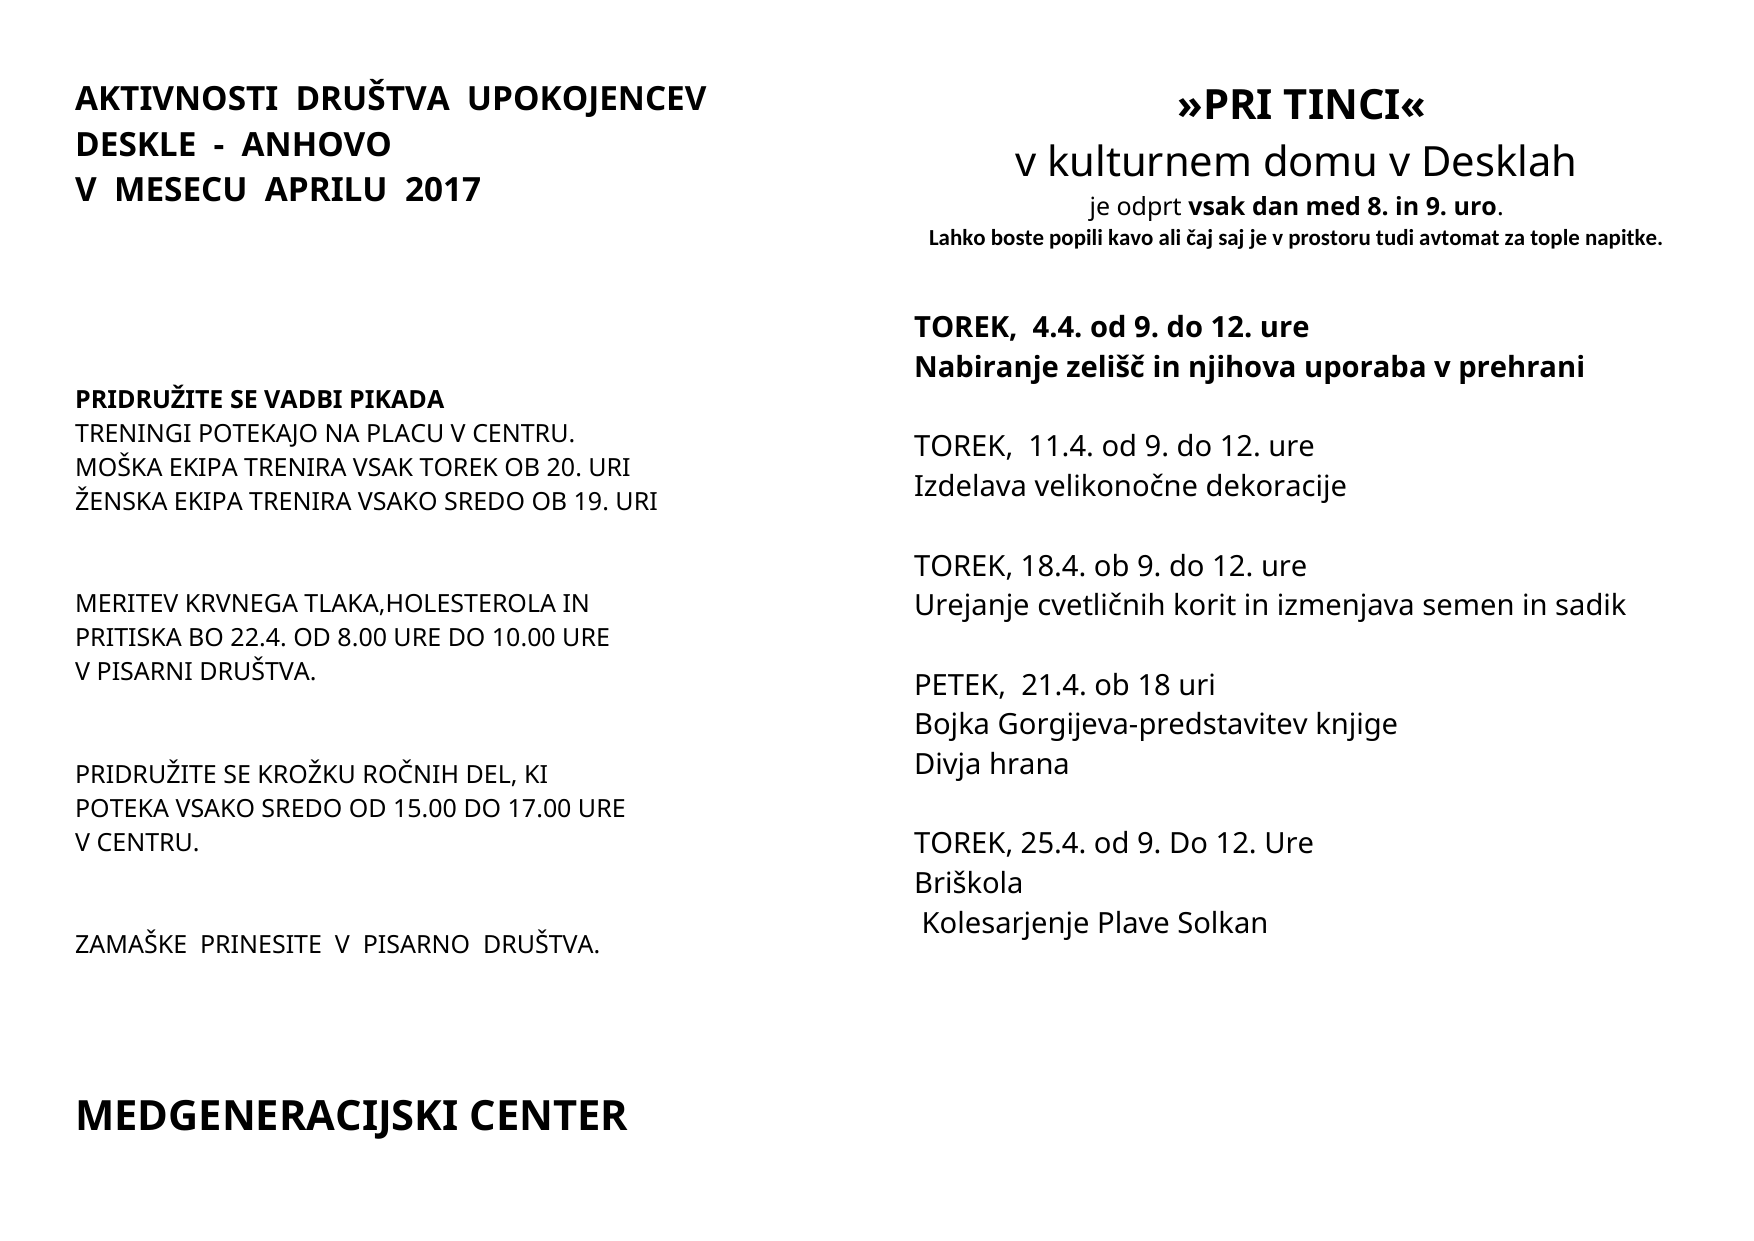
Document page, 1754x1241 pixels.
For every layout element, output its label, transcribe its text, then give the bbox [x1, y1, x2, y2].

text V PISARNI DRUŠTVA. [75, 654, 840, 688]
text PRIDRUŽITE SE VADBI PIKADA [75, 382, 840, 416]
text Briškola [914, 862, 1679, 902]
text Divja hrana [914, 743, 1679, 783]
text je odprt vsak dan med 8. in 9. uro. [914, 188, 1679, 223]
text Kolesarjenje Plave Solkan [914, 902, 1679, 942]
text TRENINGI POTEKAJO NA PLACU V CENTRU. [75, 416, 840, 450]
text Izdelava velikonočne dekoracije [914, 465, 1679, 505]
text AKTIVNOSTI DRUŠTVA UPOKOJENCEV [75, 75, 840, 120]
text PRITISKA BO 22.4. OD 8.00 URE DO 10.00 URE [75, 620, 840, 654]
text Bojka Gorgijeva-predstavitev knjige [914, 703, 1679, 743]
text ŽENSKA EKIPA TRENIRA VSAKO SREDO OB 19. URI [75, 484, 840, 518]
text »PRI TINCI« [914, 75, 1679, 132]
text TOREK, 11.4. od 9. do 12. ure [914, 426, 1679, 465]
text PETEK, 21.4. ob 18 uri [914, 664, 1679, 703]
text v kulturnem domu v Desklah [914, 132, 1679, 188]
text V CENTRU. [75, 824, 840, 858]
text MERITEV KRVNEGA TLAKA,HOLESTEROLA IN [75, 586, 840, 620]
text TOREK, 25.4. od 9. Do 12. Ure [914, 823, 1679, 862]
text V MESECU APRILU 2017 [75, 166, 840, 211]
text PRIDRUŽITE SE KROŽKU ROČNIH DEL, KI [75, 756, 840, 790]
text TOREK, 18.4. ob 9. do 12. ure [914, 545, 1679, 584]
text DESKLE - ANHOVO [75, 120, 840, 166]
text MEDGENERACIJSKI CENTER [75, 1086, 840, 1142]
text Nabiranje zelišč in njihova uporaba v prehrani [914, 346, 1679, 386]
text MOŠKA EKIPA TRENIRA VSAK TOREK OB 20. URI [75, 450, 840, 484]
text POTEKA VSAKO SREDO OD 15.00 DO 17.00 URE [75, 790, 840, 824]
text Urejanje cvetličnih korit in izmenjava semen in sadik [914, 584, 1679, 624]
text Lahko boste popili kavo ali čaj saj je v prostoru tudi avtomat za tople napitke. [914, 223, 1679, 251]
text ZAMAŠKE PRINESITE V PISARNO DRUŠTVA. [75, 927, 840, 961]
text TOREK, 4.4. od 9. do 12. ure [914, 307, 1679, 346]
